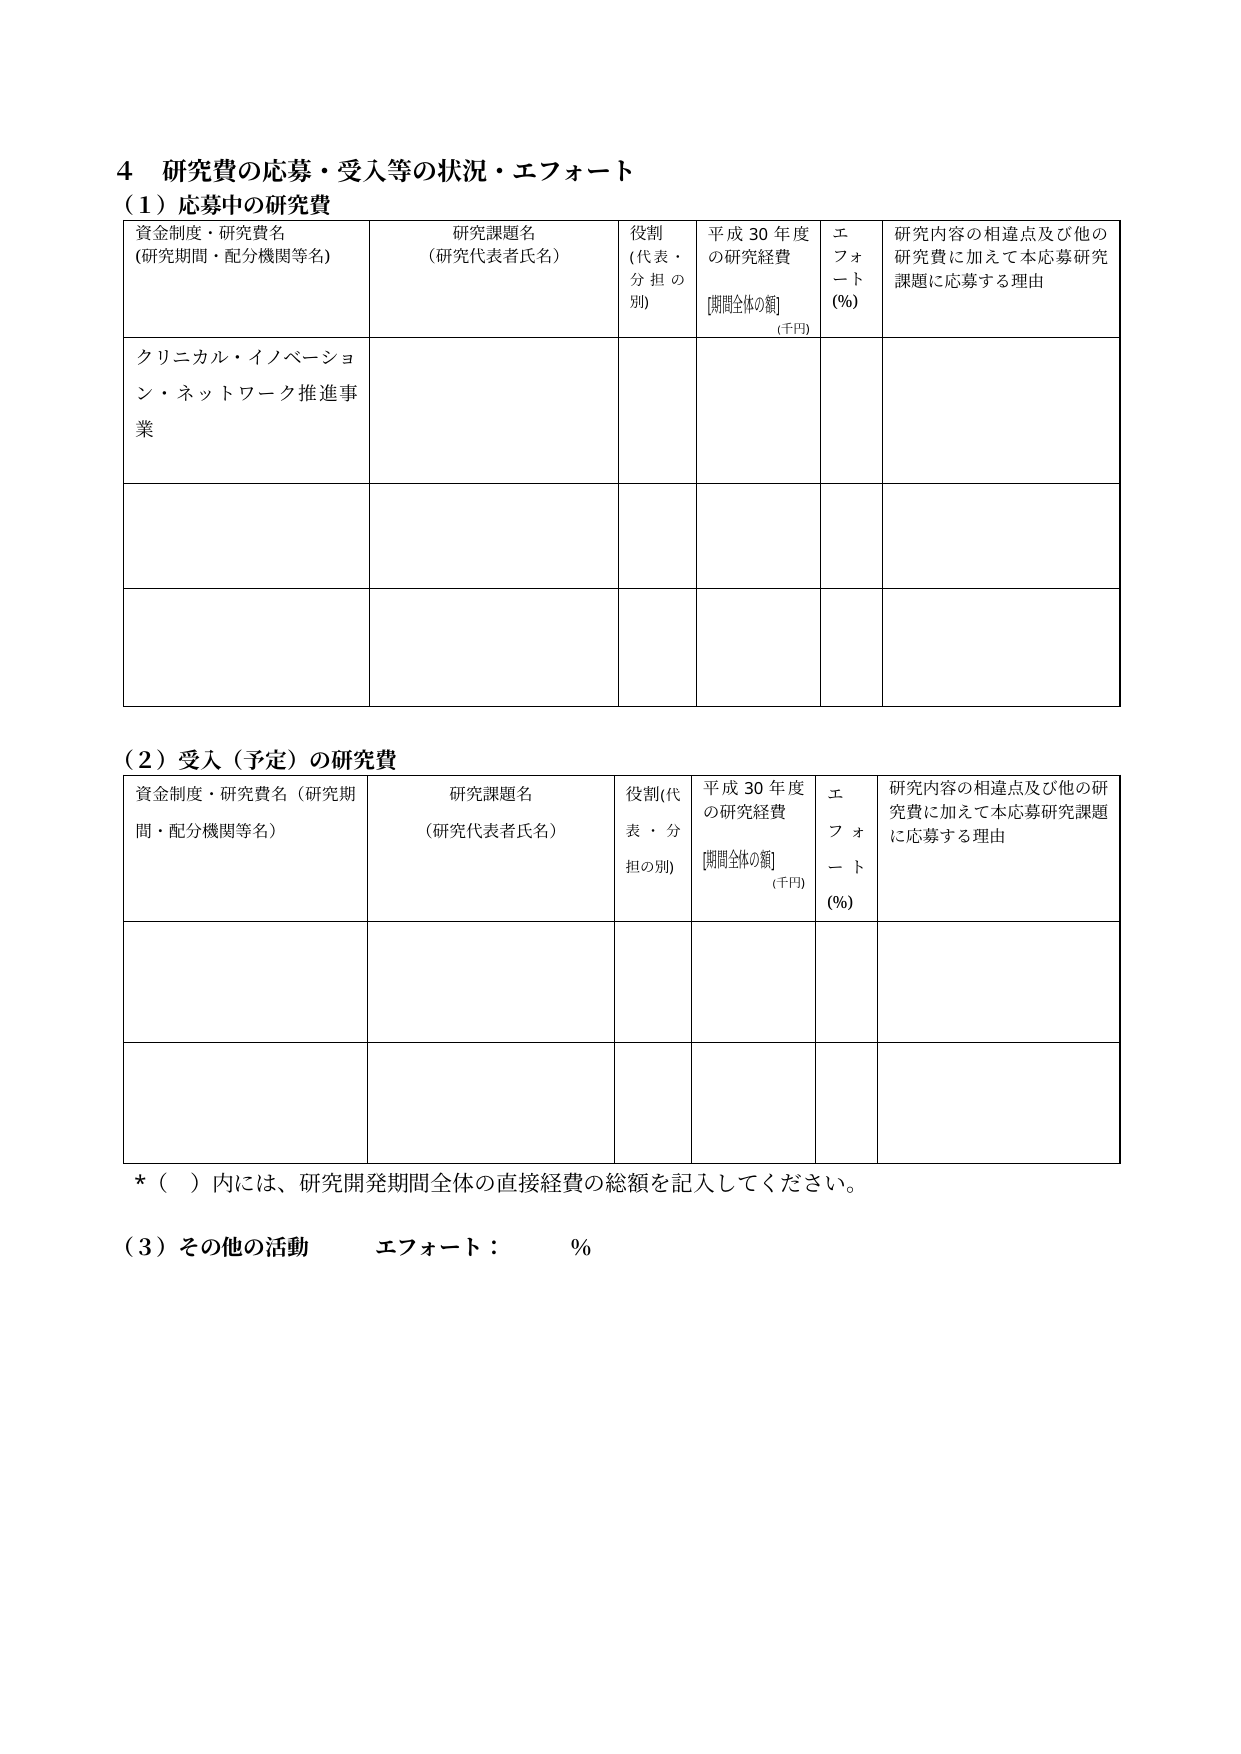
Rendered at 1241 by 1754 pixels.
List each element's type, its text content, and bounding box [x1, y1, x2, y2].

table_cell [619, 484, 696, 588]
table_cell [370, 589, 618, 706]
table_cell [370, 484, 618, 588]
table_header 資金制度・研究費名（研究期間・配分機関等名） [124, 776, 367, 921]
table_header 役割 (代表・分担の別) [619, 221, 696, 337]
table_cell [821, 484, 882, 588]
table_cell [692, 922, 815, 1042]
table_header 平成30年度の研究経費 [期間全体の額] (千円) [692, 776, 815, 921]
table_cell [124, 484, 369, 588]
table_cell [124, 1043, 367, 1163]
table_cell [692, 1043, 815, 1163]
text （２）受入（予定）の研究費 [112, 743, 1128, 774]
table_cell [883, 589, 1119, 706]
table_cell [878, 1043, 1119, 1163]
table_header 研究課題名 （研究代表者氏名） [368, 776, 614, 921]
table_cell [697, 484, 820, 588]
table_cell [883, 338, 1119, 483]
table_header 研究内容の相違点及び他の研究費に加えて本応募研究課題に応募する理由 [878, 776, 1119, 921]
table_header 資金制度・研究費名 (研究期間・配分機関等名) [124, 221, 369, 337]
table_cell [816, 1043, 877, 1163]
table_header 平成30年度の研究経費 [期間全体の額] (千円) [697, 221, 820, 337]
table_cell [368, 1043, 614, 1163]
text *（ ）内には、研究開発期間全体の直接経費の総額を記入してください。 [112, 1164, 1128, 1201]
table_cell [697, 338, 820, 483]
table_header 研究課題名 （研究代表者氏名） [370, 221, 618, 337]
table_cell [124, 922, 367, 1042]
table_header エフォート(%) [816, 776, 877, 921]
table_header エフォート(%) [821, 221, 882, 337]
table_cell [370, 338, 618, 483]
table_cell [697, 589, 820, 706]
table_header 役割(代表・分担の別) [615, 776, 691, 921]
table_cell [619, 338, 696, 483]
table_header 研究内容の相違点及び他の研究費に加えて本応募研究課題に応募する理由 [883, 221, 1119, 337]
table_cell [368, 922, 614, 1042]
table_cell [619, 589, 696, 706]
text ４ 研究費の応募・受入等の状況・エフォート [112, 152, 1128, 188]
table_cell [816, 922, 877, 1042]
table_cell [615, 922, 691, 1042]
table_cell [124, 589, 369, 706]
table_cell [821, 589, 882, 706]
text （３）その他の活動 エフォート： ％ [112, 1230, 1128, 1262]
table_cell [615, 1043, 691, 1163]
table_cell [878, 922, 1119, 1042]
text （１）応募中の研究費 [112, 188, 1084, 220]
table_cell クリニカル・イノベーション・ネットワーク推進事業 [124, 338, 369, 483]
table_cell [821, 338, 882, 483]
table_cell [883, 484, 1119, 588]
